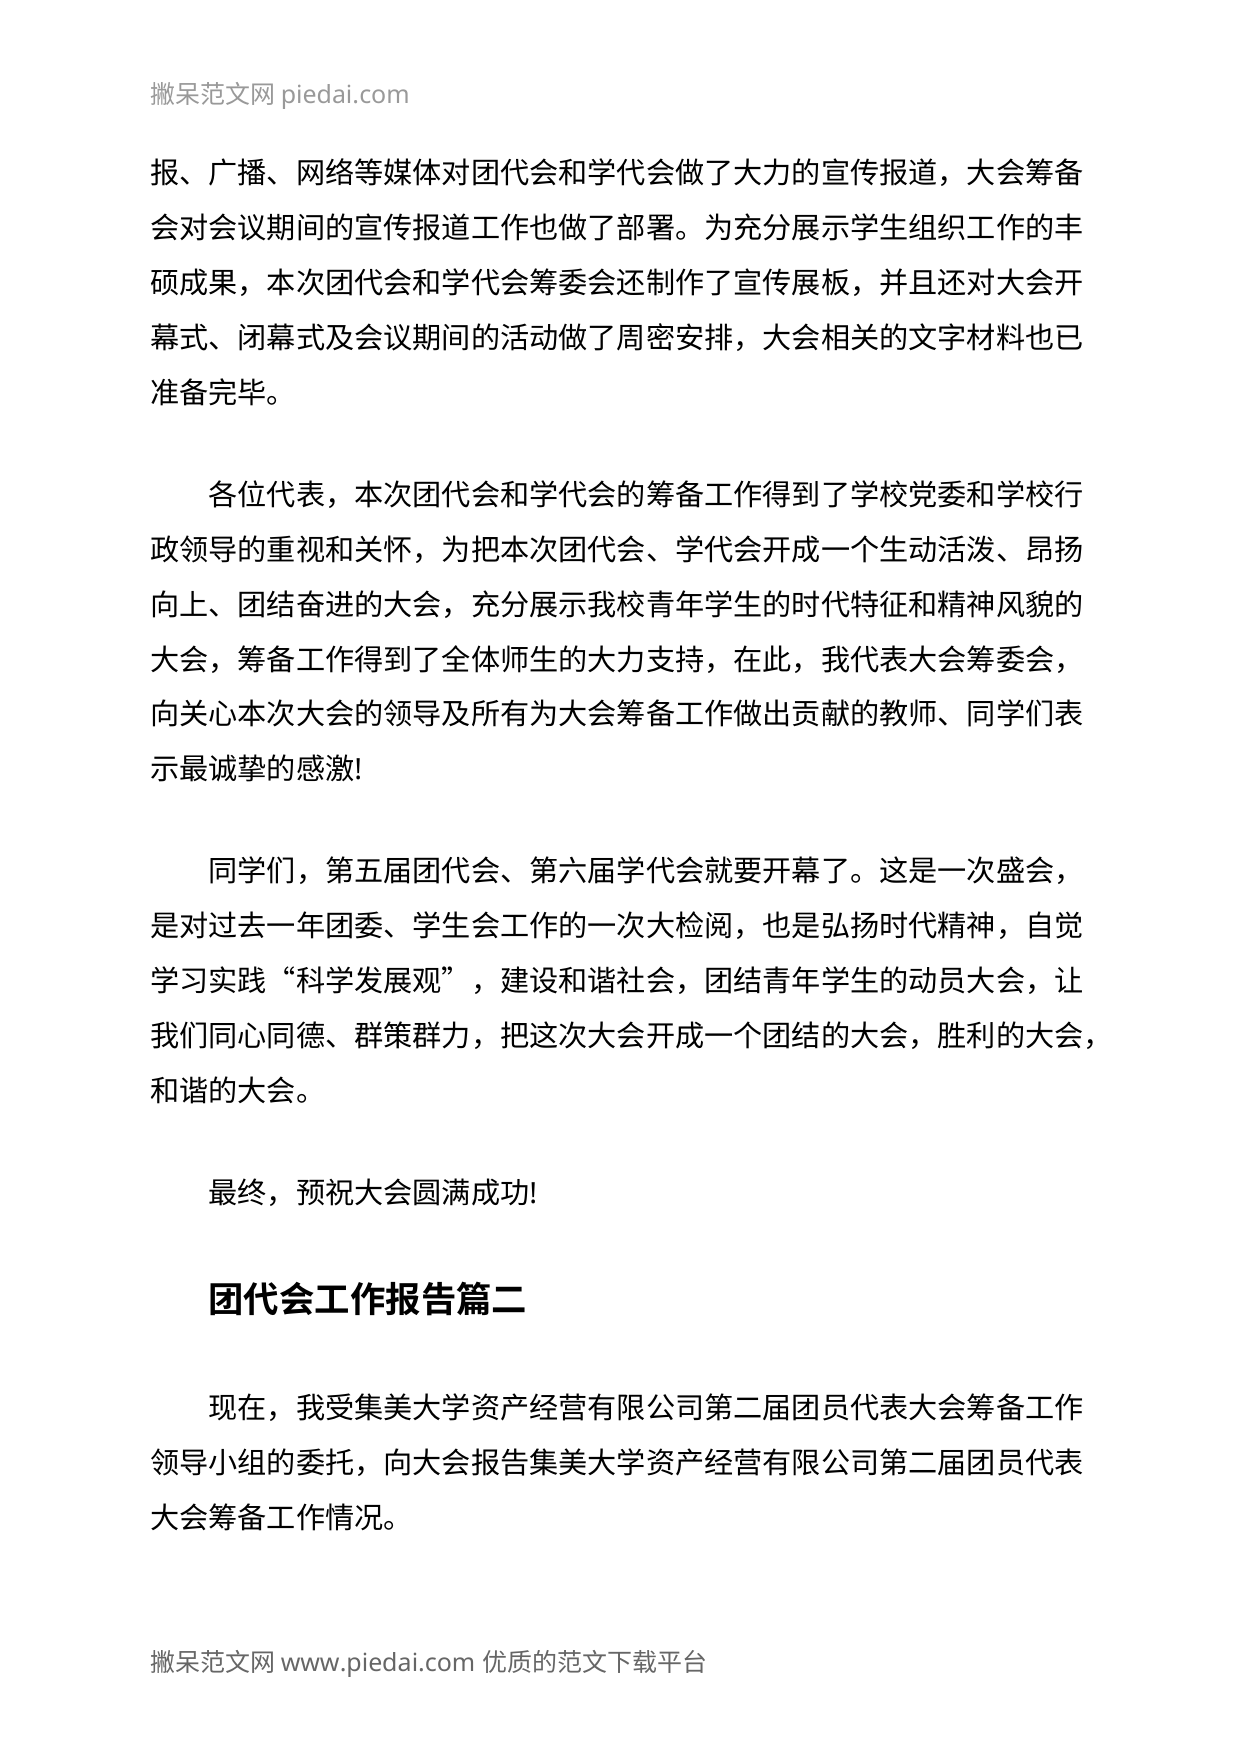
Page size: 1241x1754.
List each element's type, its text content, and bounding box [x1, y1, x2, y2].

text 各位代表，本次团代会和学代会的筹备工作得到了学校党委和学校行政领导的重视和关怀，为把本次团代会、学代会开成一个生动活泼、昂扬向上、团结奋进的大会，充分展示我校青年学生的时代特征和精神风貌的大会，筹备工作得到了全体师生的大力支持，在此，我代表大会筹委会，向关心本次大会的领导及所有为大会筹备工作做出贡献的教师、同学们表示最诚挚的感激! [150, 471, 1090, 788]
text 最终，预祝大会圆满成功! [150, 1169, 1090, 1212]
text 团代会工作报告篇二 [150, 1271, 1090, 1322]
text 同学们，第五届团代会、第六届学代会就要开幕了。这是一次盛会，是对过去一年团委、学生会工作的一次大检阅，也是弘扬时代精神，自觉学习实践“科学发展观”，建设和谐社会，团结青年学生的动员大会，让我们同心同德、群策群力，把这次大会开成一个团结的大会，胜利的大会，和谐的大会。 [150, 848, 1090, 1110]
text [150, 150, 1090, 412]
text 现在，我受集美大学资产经营有限公司第二届团员代表大会筹备工作领导小组的委托，向大会报告集美大学资产经营有限公司第二届团员代表大会筹备工作情况。 [150, 1384, 1090, 1537]
